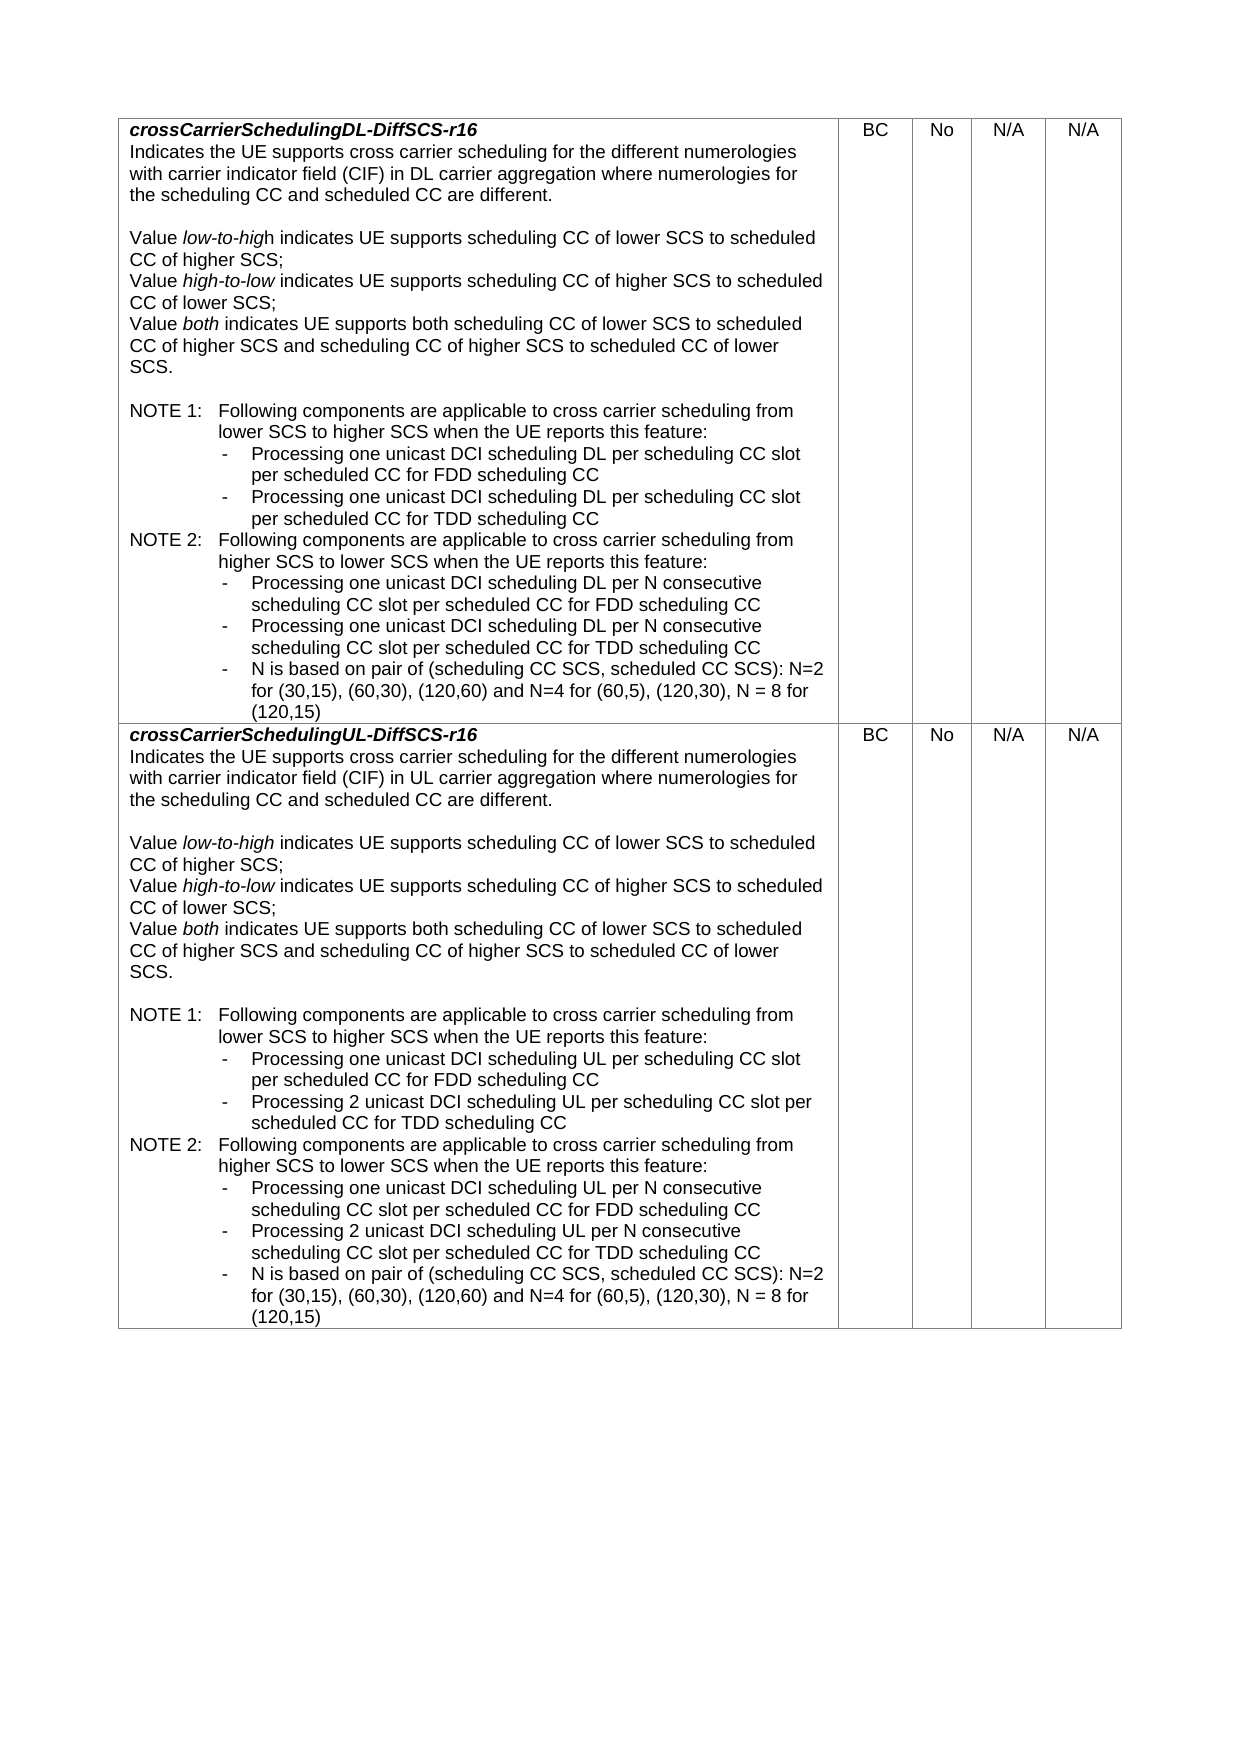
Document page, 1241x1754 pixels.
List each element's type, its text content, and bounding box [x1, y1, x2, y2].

table_cell BC [839, 724, 912, 1328]
table_cell No [913, 119, 971, 723]
table_cell N/A [1046, 119, 1121, 723]
table_cell N/A [1046, 724, 1121, 1328]
table_cell N/A [972, 724, 1045, 1328]
table_cell crossCarrierSchedulingUL-DiffSCS-r16 Indicates the UE supports cross carrier scheduling for the different numerologies with carrier indicator field (CIF) in UL carrier aggregation where numerologies for the scheduling CC and scheduled CC are different. Value low-to-high indicates UE supports scheduling CC of lower SCS to scheduled CC of higher SCS; Value high-to-low indicates UE supports scheduling CC of higher SCS to scheduled CC of lower SCS; Value both indicates UE supports both scheduling CC of lower SCS to scheduled CC of higher SCS and scheduling CC of higher SCS to scheduled CC of lower SCS. NOTE 1: Following components are applicable to cross carrier scheduling from lower SCS to higher SCS when the UE reports this feature: - Processing one unicast DCI scheduling UL per scheduling CC slot per scheduled CC for FDD scheduling CC - Processing 2 unicast DCI scheduling UL per scheduling CC slot per scheduled CC for TDD scheduling CC NOTE 2: Following components are applicable to cross carrier scheduling from higher SCS to lower SCS when the UE reports this feature: - Processing one unicast DCI scheduling UL per N consecutive scheduling CC slot per scheduled CC for FDD scheduling CC - Processing 2 unicast DCI scheduling UL per N consecutive scheduling CC slot per scheduled CC for TDD scheduling CC - N is based on pair of (scheduling CC SCS, scheduled CC SCS): N=2 for (30,15), (60,30), (120,60) and N=4 for (60,5), (120,30), N = 8 for (120,15) [119, 724, 838, 1328]
table_cell BC [839, 119, 912, 723]
table_cell N/A [972, 119, 1045, 723]
table_cell No [913, 724, 971, 1328]
table_cell crossCarrierSchedulingDL-DiffSCS-r16 Indicates the UE supports cross carrier scheduling for the different numerologies with carrier indicator field (CIF) in DL carrier aggregation where numerologies for the scheduling CC and scheduled CC are different. Value low-to-high indicates UE supports scheduling CC of lower SCS to scheduled CC of higher SCS; Value high-to-low indicates UE supports scheduling CC of higher SCS to scheduled CC of lower SCS; Value both indicates UE supports both scheduling CC of lower SCS to scheduled CC of higher SCS and scheduling CC of higher SCS to scheduled CC of lower SCS. NOTE 1: Following components are applicable to cross carrier scheduling from lower SCS to higher SCS when the UE reports this feature: - Processing one unicast DCI scheduling DL per scheduling CC slot per scheduled CC for FDD scheduling CC - Processing one unicast DCI scheduling DL per scheduling CC slot per scheduled CC for TDD scheduling CC NOTE 2: Following components are applicable to cross carrier scheduling from higher SCS to lower SCS when the UE reports this feature: - Processing one unicast DCI scheduling DL per N consecutive scheduling CC slot per scheduled CC for FDD scheduling CC - Processing one unicast DCI scheduling DL per N consecutive scheduling CC slot per scheduled CC for TDD scheduling CC - N is based on pair of (scheduling CC SCS, scheduled CC SCS): N=2 for (30,15), (60,30), (120,60) and N=4 for (60,5), (120,30), N = 8 for (120,15) [119, 119, 838, 723]
